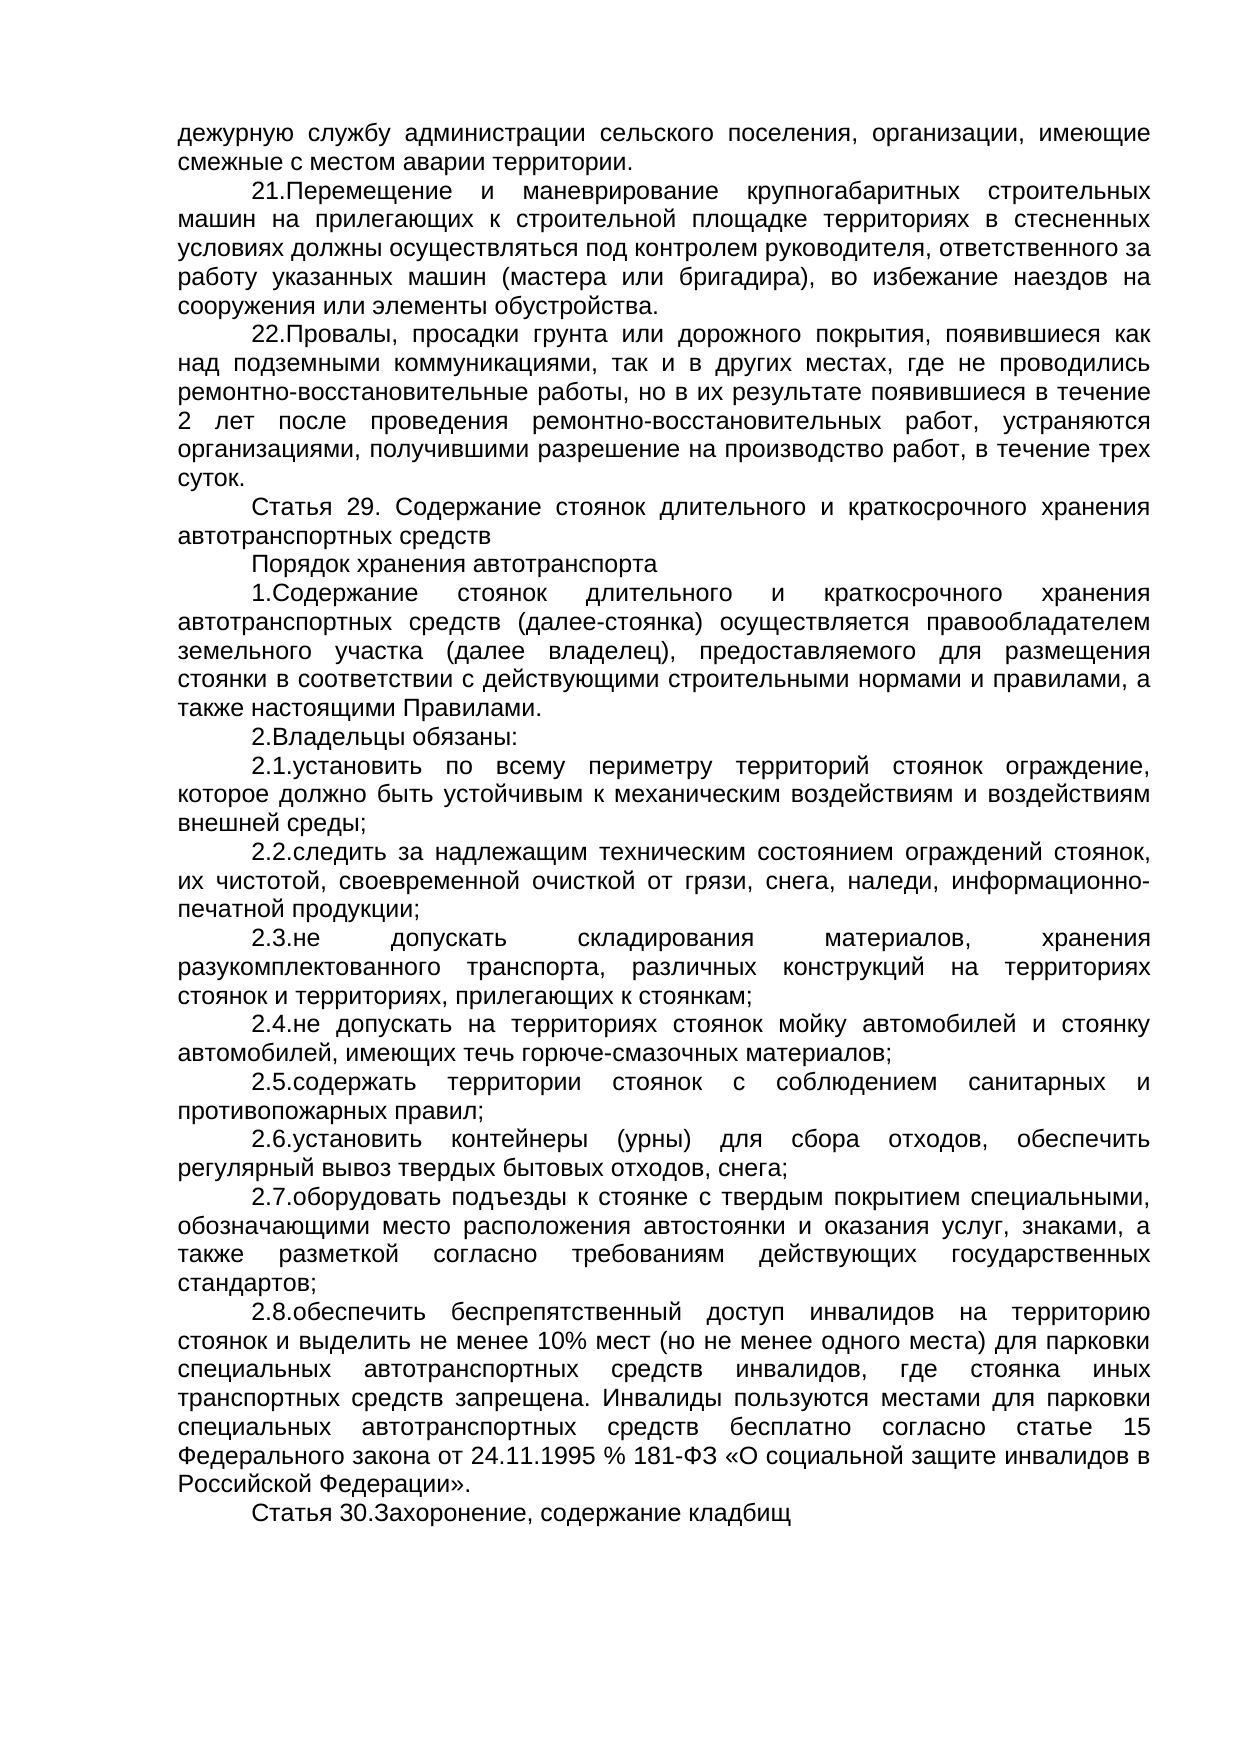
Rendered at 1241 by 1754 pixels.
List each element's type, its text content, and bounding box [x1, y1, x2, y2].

text 2.1.установить по всему периметру территорий стоянок ограждение, которое должно быть устойчивым к механическим воздействиям и воздействиям внешней среды; [177, 751, 1152, 837]
text Статья 30.Захоронение, содержание кладбищ [177, 1498, 1152, 1527]
text 2.6.установить контейнеры (урны) для сбора отходов, обеспечить регулярный вывоз твердых бытовых отходов, снега; [177, 1124, 1152, 1182]
text Статья 29. Содержание стоянок длительного и краткосрочного хранения автотранспортных средств [177, 492, 1152, 549]
text 21.Перемещение и маневрирование крупногабаритных строительных машин на прилегающих к строительной площадке территориях в стесненных условиях должны осуществляться под контролем руководителя, ответственного за работу указанных машин (мастера или бригадира), во избежание наездов на сооружения или элементы обустройства. [177, 176, 1152, 319]
text 2.5.содержать территории стоянок с соблюдением санитарных и противопожарных правил; [177, 1067, 1152, 1124]
text Порядок хранения автотранспорта [177, 549, 1152, 578]
text 2.8.обеспечить беспрепятственный доступ инвалидов на территорию стоянок и выделить не менее 10% мест (но не менее одного места) для парковки специальных автотранспортных средств инвалидов, где стоянка иных транспортных средств запрещена. Инвалиды пользуются местами для парковки специальных автотранспортных средств бесплатно согласно статье 15 Федерального закона от 24.11.1995 % 181-ФЗ «О социальной защите инвалидов в Российской Федерации». [177, 1297, 1152, 1498]
text 2.3.не допускать складирования материалов, хранения разукомплектованного транспорта, различных конструкций на территориях стоянок и территориях, прилегающих к стоянкам; [177, 923, 1152, 1009]
text 2.4.не допускать на территориях стоянок мойку автомобилей и стоянку автомобилей, имеющих течь горюче-смазочных материалов; [177, 1009, 1152, 1067]
text 2.Владельцы обязаны: [177, 722, 1152, 751]
text 1.Содержание стоянок длительного и краткосрочного хранения автотранспортных средств (далее-стоянка) осуществляется правообладателем земельного участка (далее владелец), предоставляемого для размещения стоянки в соответствии с действующими строительными нормами и правилами, а также настоящими Правилами. [177, 578, 1152, 722]
text 2.2.следить за надлежащим техническим состоянием ограждений стоянок, их чистотой, своевременной очисткой от грязи, снега, наледи, информационно-печатной продукции; [177, 837, 1152, 923]
text 2.7.оборудовать подъезды к стоянке с твердым покрытием специальными, обозначающими место расположения автостоянки и оказания услуг, знаками, а также разметкой согласно требованиям действующих государственных стандартов; [177, 1182, 1152, 1297]
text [177, 118, 1152, 176]
text 22.Провалы, просадки грунта или дорожного покрытия, появившиеся как над подземными коммуникациями, так и в других местах, где не проводились ремонтно-восстановительные работы, но в их результате появившиеся в течение 2 лет после проведения ремонтно-восстановительных работ, устраняются организациями, получившими разрешение на производство работ, в течение трех суток. [177, 319, 1152, 492]
